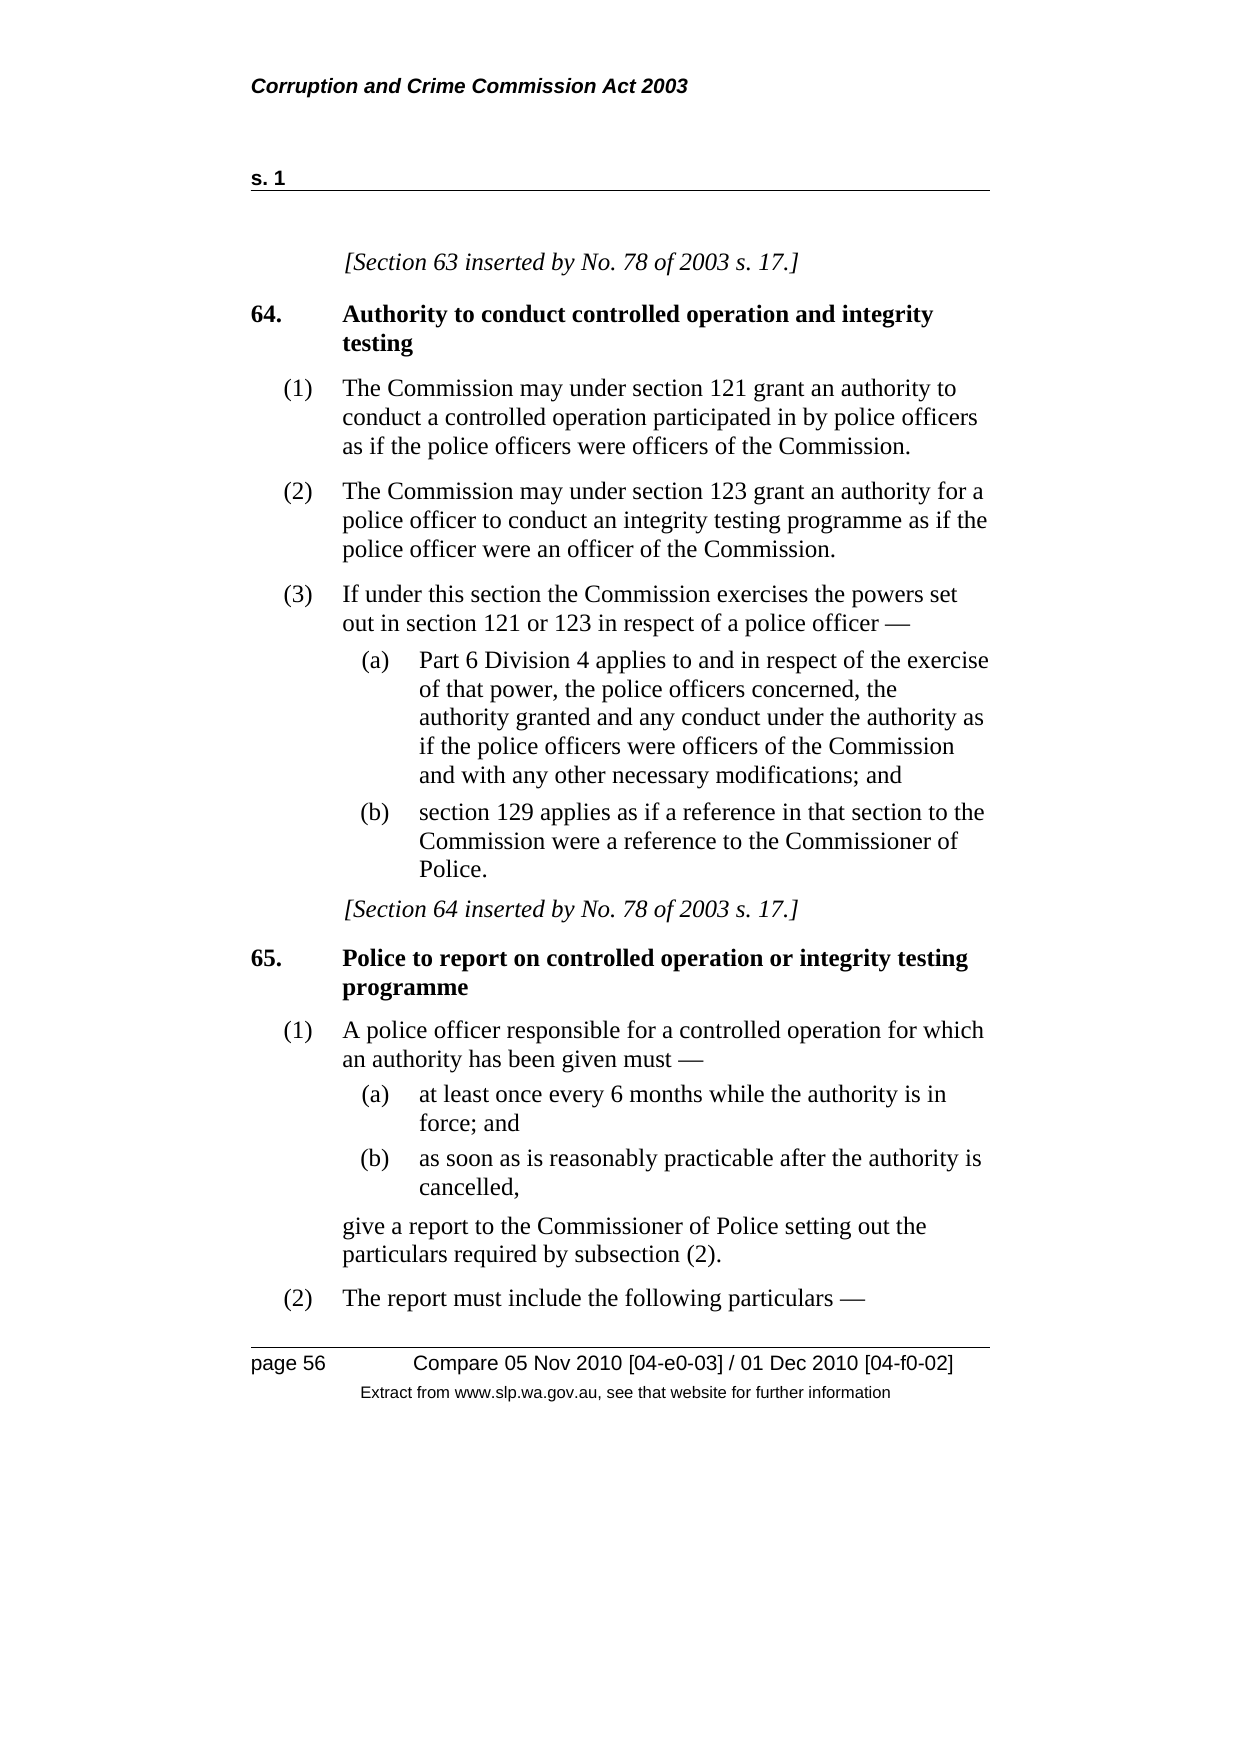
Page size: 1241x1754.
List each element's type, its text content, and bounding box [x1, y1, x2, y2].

text (1) The Commission may under section 121 grant an authority to conduct a controlled operation participated in by police officers as if the police officers were officers of the Commission. [251, 373, 990, 459]
text (3) If under this section the Commission exercises the powers set out in section 121 or 123 in respect of a police officer — [251, 579, 990, 637]
text (2) The report must include the following particulars — [251, 1283, 990, 1312]
text [Section 64 inserted by No. 78 of 2003 s. 17.] [251, 894, 990, 922]
text (b) as soon as is reasonably practicable after the authority is cancelled, [251, 1143, 990, 1200]
text (1) A police officer responsible for a controlled operation for which an authority has been given must — [251, 1015, 990, 1073]
text (2) The Commission may under section 123 grant an authority for a police officer to conduct an integrity testing programme as if the police officer were an officer of the Commission. [251, 476, 990, 562]
text (b) section 129 applies as if a reference in that section to the Commission were a reference to the Commissioner of Police. [251, 797, 990, 883]
text (a) Part 6 Division 4 applies to and in respect of the exercise of that power, the police officers concerned, the authority granted and any conduct under the authority as if the police officers were officers of the Commission and with any other necessary modifications; and [251, 645, 990, 789]
text give a report to the Commissioner of Police setting out the particulars required by subsection (2). [251, 1211, 990, 1268]
text (a) at least once every 6 months while the authority is in force; and [251, 1079, 990, 1137]
subtitle 64. Authority to conduct controlled operation and integrity testing [251, 299, 990, 357]
subtitle 65. Police to report on controlled operation or integrity testing programme [251, 943, 990, 1001]
text [Section 63 inserted by No. 78 of 2003 s. 17.] [251, 247, 990, 276]
